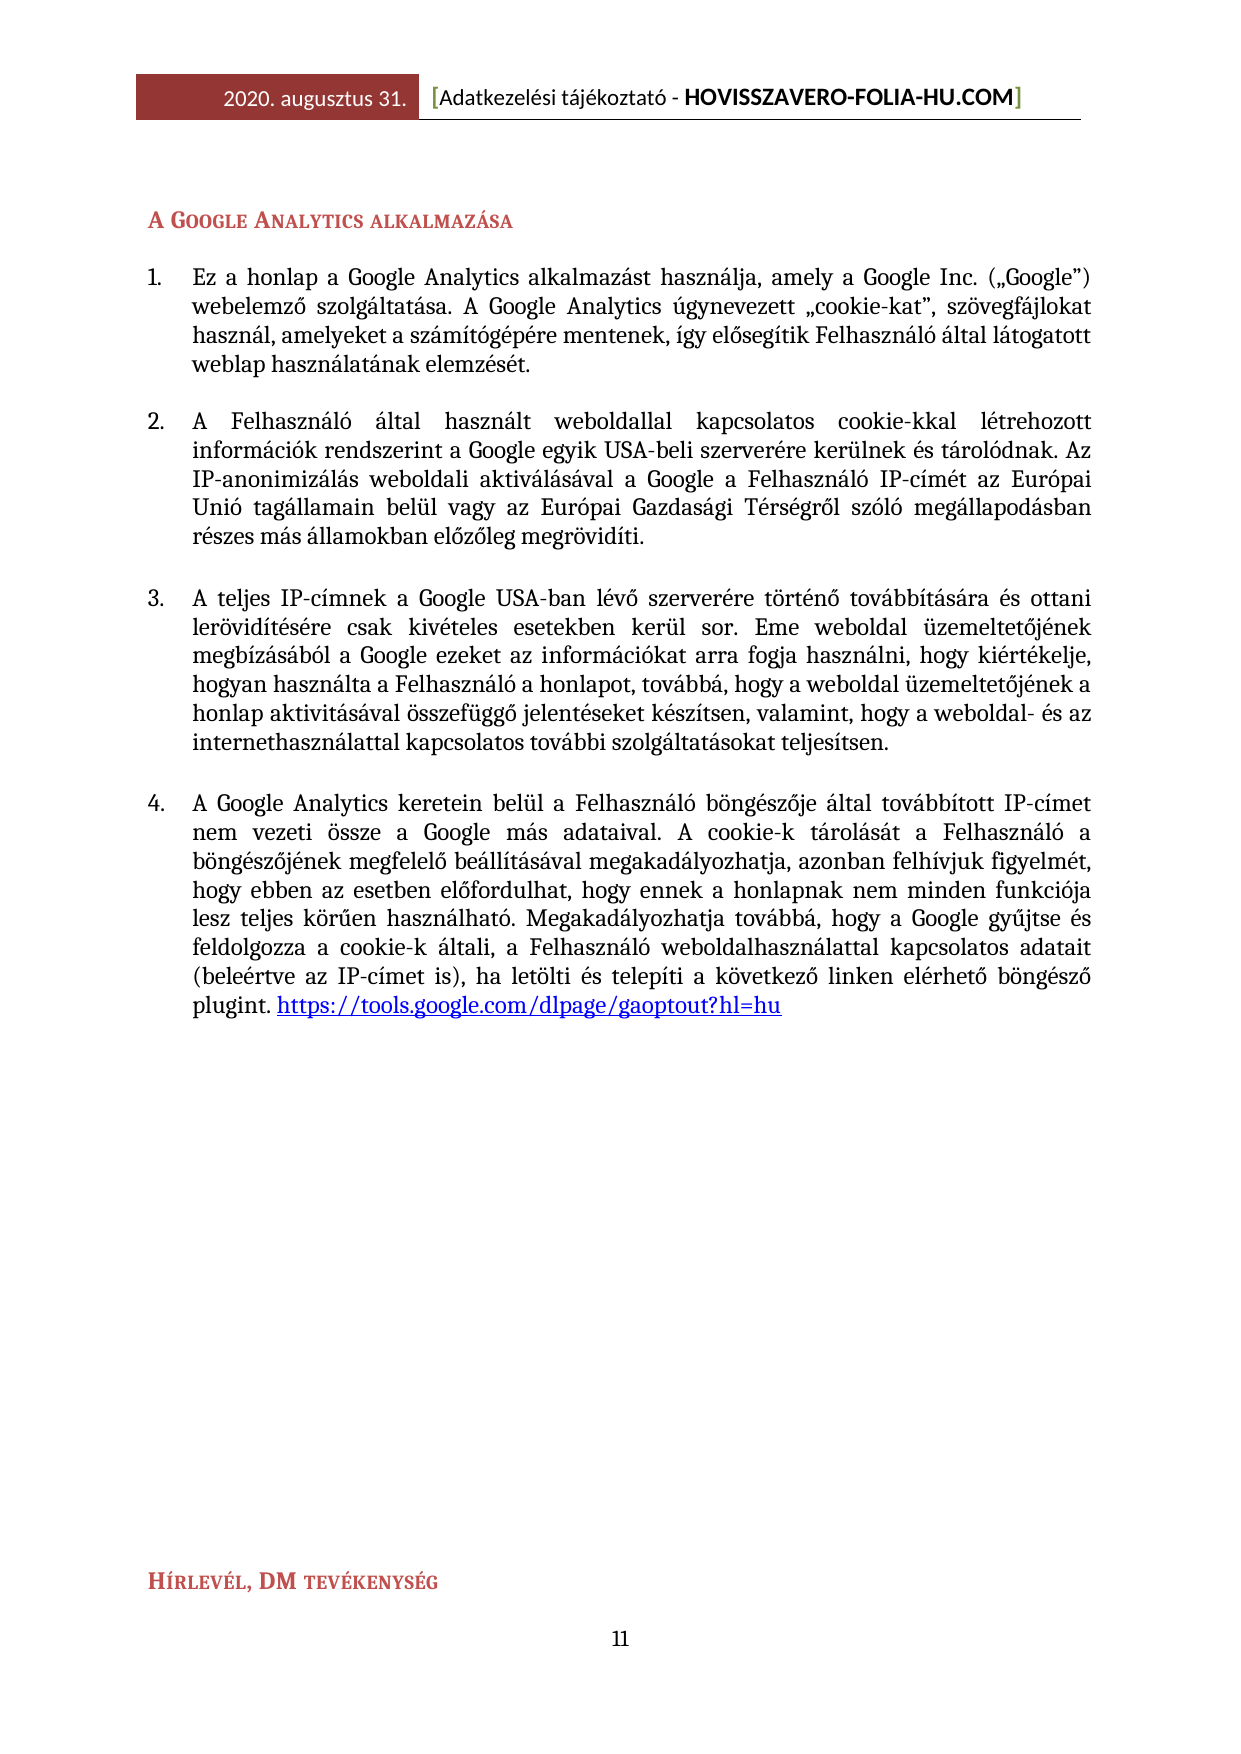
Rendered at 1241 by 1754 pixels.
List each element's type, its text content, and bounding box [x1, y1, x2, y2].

list A teljes IP-címnek a Google USA-ban lévő szerverére történő továbbítására és ottani lerövidítésére csak kivételes esetekben kerül sor. Eme weboldal üzemeltetőjének megbízásából a Google ezeket az információkat arra fogja használni, hogy kiértékelje, hogyan használta a Felhasználó a honlapot, továbbá, hogy a weboldal üzemeltetőjének a honlap aktivitásával összefüggő jelentéseket készítsen, valamint, hogy a weboldal- és az internethasználattal kapcsolatos további szolgáltatásokat teljesítsen. [148, 584, 1093, 756]
text A Google Analytics alkalmazása [148, 206, 1093, 234]
list A Google Analytics keretein belül a Felhasználó böngészője által továbbított IP-címet nem vezeti össze a Google más adataival. A cookie-k tárolását a Felhasználó a böngészőjének megfelelő beállításával megakadályozhatja, azonban felhívjuk figyelmét, hogy ebben az esetben előfordulhat, hogy ennek a honlapnak nem minden funkciója lesz teljes körűen használható. Megakadályozhatja továbbá, hogy a Google gyűjtse és feldolgozza a cookie-k általi, a Felhasználó weboldalhasználattal kapcsolatos adatait (beleértve az IP-címet is), ha letölti és telepíti a következő linken elérhető böngésző plugint. https://tools.google.com/dlpage/gaoptout?hl=hu [148, 789, 1093, 1019]
text Hírlevél, DM tevékenység [148, 1567, 1093, 1596]
list Ez a honlap a Google Analytics alkalmazást használja, amely a Google Inc. („Google”) webelemző szolgáltatása. A Google Analytics úgynevezett „cookie-kat”, szövegfájlokat használ, amelyeket a számítógépére mentenek, így elősegítik Felhasználó által látogatott weblap használatának elemzését. [148, 263, 1093, 378]
list A Felhasználó által használt weboldallal kapcsolatos cookie-kkal létrehozott információk rendszerint a Google egyik USA-beli szerverére kerülnek és tárolódnak. Az IP-anonimizálás weboldali aktiválásával a Google a Felhasználó IP-címét az Európai Unió tagállamain belül vagy az Európai Gazdasági Térségről szóló megállapodásban részes más államokban előzőleg megrövidíti. [148, 407, 1093, 551]
